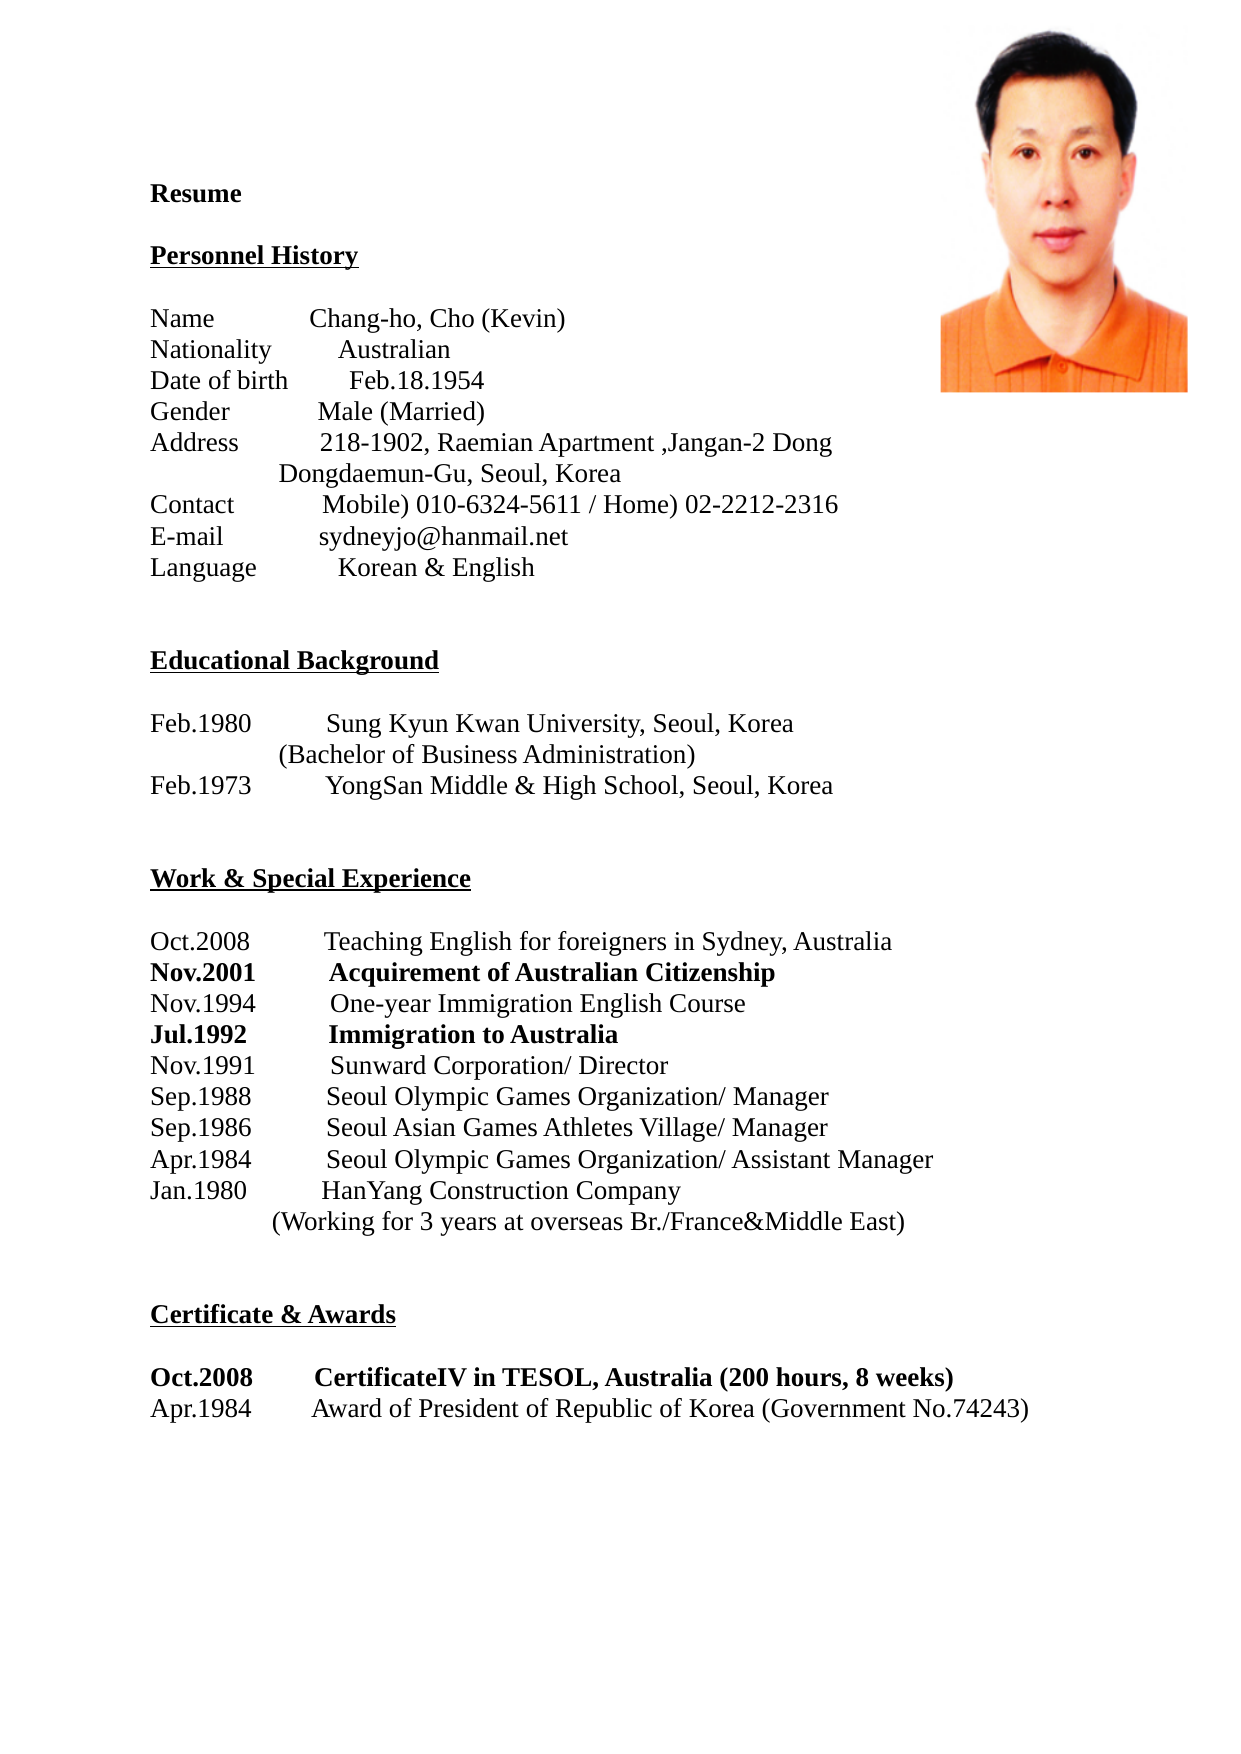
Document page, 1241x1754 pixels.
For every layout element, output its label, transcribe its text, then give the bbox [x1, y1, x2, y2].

text Work & Special Experience [150, 862, 1090, 893]
text Jan.1980 HanYang Construction Company [150, 1174, 1090, 1205]
text Feb.1980 Sung Kyun Kwan University, Seoul, Korea [150, 707, 1090, 738]
text Personnel History [150, 239, 940, 271]
text Sep.1988 Seoul Olympic Games Organization/ Manager [150, 1080, 1090, 1112]
text Apr.1984 Seoul Olympic Games Organization/ Assistant Manager [150, 1143, 1090, 1174]
text Nov.1994 One-year Immigration English Course [150, 987, 1090, 1018]
text Feb.1973 YongSan Middle & High School, Seoul, Korea [150, 769, 1090, 800]
text Nov.2001 Acquirement of Australian Citizenship [150, 956, 1090, 987]
text Oct.2008 Teaching English for foreigners in Sydney, Australia [150, 925, 1090, 956]
text Contact Mobile) 010-6324-5611 / Home) 02-2212-2316 [150, 489, 1090, 520]
text (Working for 3 years at overseas Br./France&Middle East) [150, 1205, 1090, 1236]
text Sep.1986 Seoul Asian Games Athletes Village/ Manager [150, 1112, 1090, 1143]
text Address 218-1902, Raemian Apartment ,Jangan-2 Dong [150, 426, 1090, 457]
text Gender Male (Married) [150, 395, 1090, 426]
text Apr.1984 Award of President of Republic of Korea (Government No.74243) [150, 1392, 1090, 1423]
text Certificate & Awards [150, 1298, 1090, 1329]
text (Bachelor of Business Administration) [150, 738, 1090, 769]
text Jul.1992 Immigration to Australia [150, 1018, 1090, 1049]
text Resume [150, 177, 940, 208]
text Nov.1991 Sunward Corporation/ Director [150, 1049, 1090, 1080]
text Language Korean & English [150, 551, 1090, 582]
text Date of birth Feb.18.1954 [150, 364, 1090, 395]
text Oct.2008 CertificateIV in TESOL, Australia (200 hours, 8 weeks) [150, 1361, 1090, 1392]
text E-mail sydneyjo@hanmail.net [150, 520, 1090, 551]
text Dongdaemun-Gu, Seoul, Korea [150, 457, 1090, 489]
text Nationality Australian [150, 333, 940, 364]
text Educational Background [150, 644, 1090, 676]
text Name Chang-ho, Cho (Kevin) [150, 302, 940, 333]
